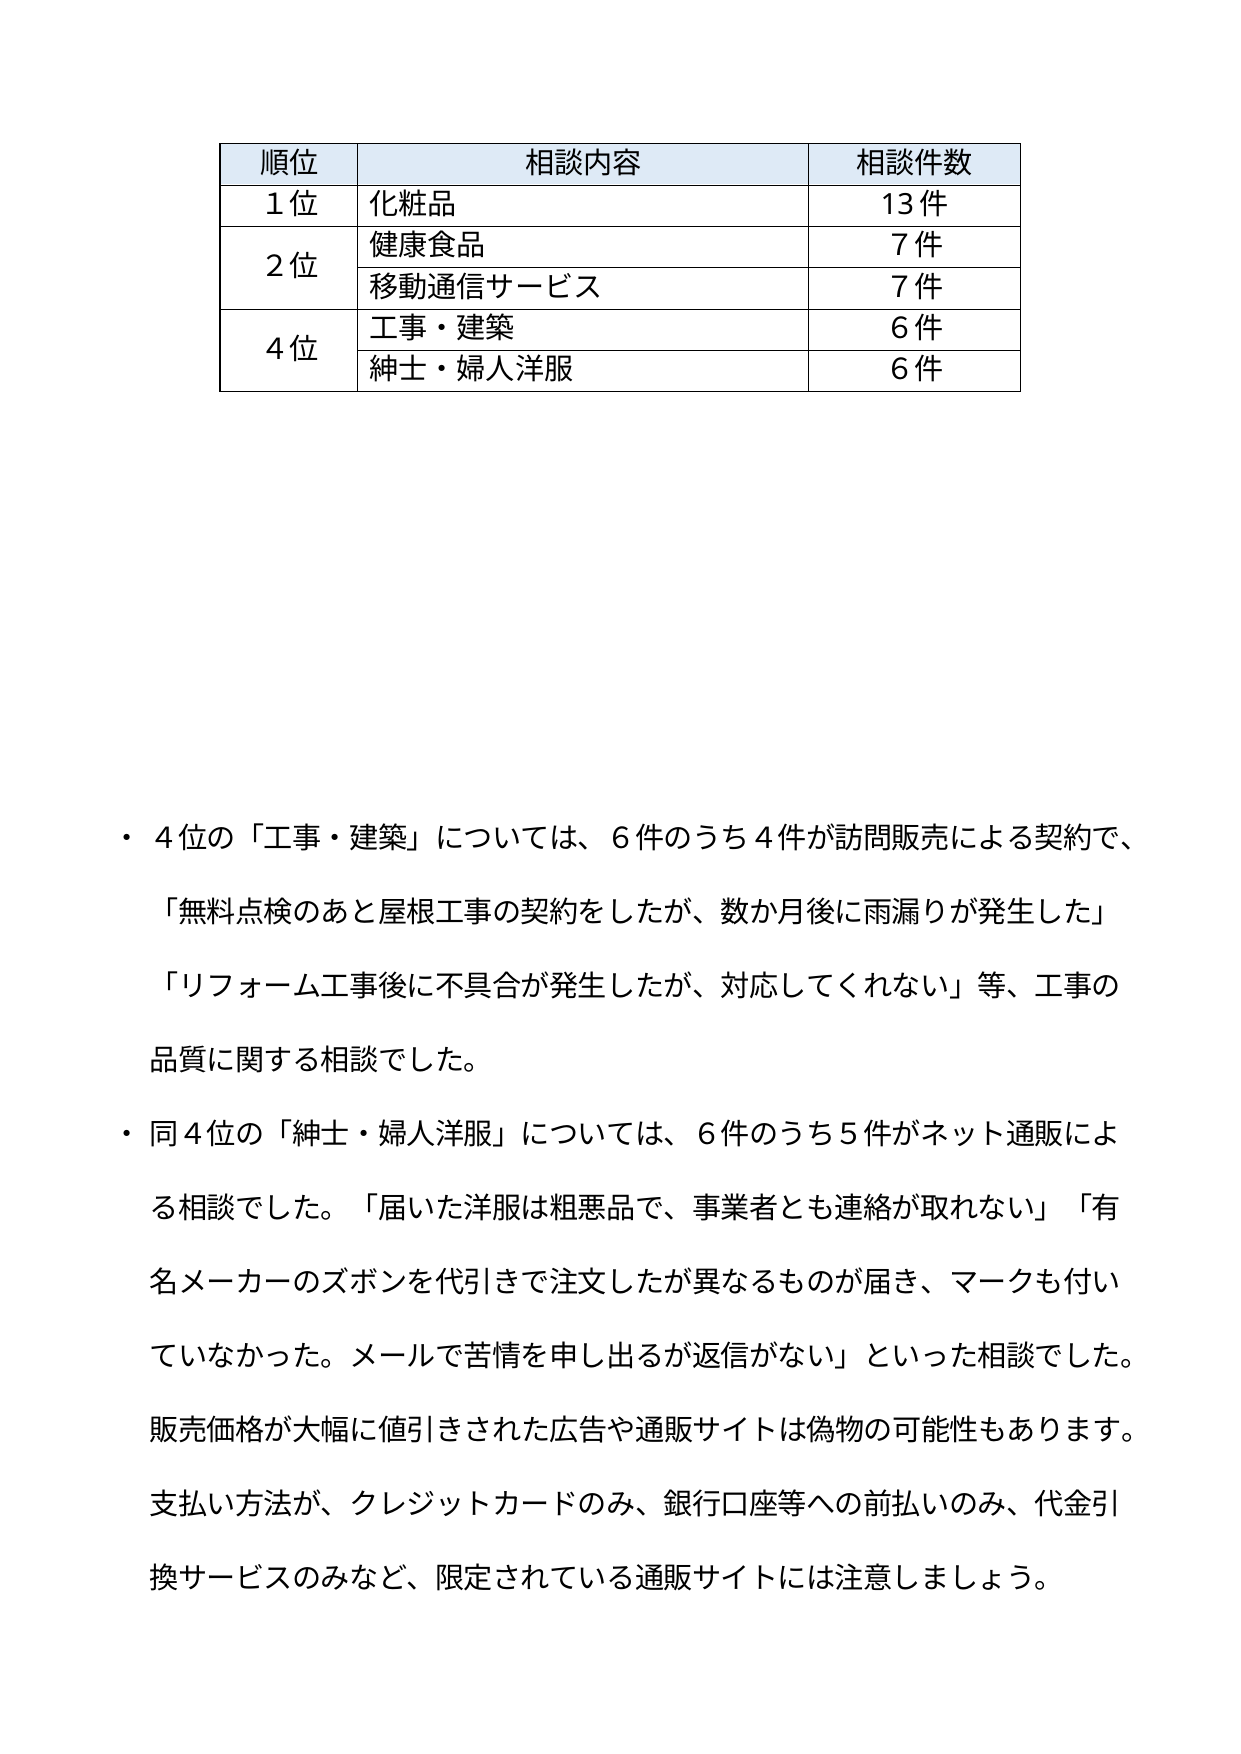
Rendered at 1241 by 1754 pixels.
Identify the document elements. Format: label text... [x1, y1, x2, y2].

table_cell 健康食品 [358, 227, 808, 267]
table_cell 工事・建築 [358, 310, 808, 350]
table_cell ７件 [809, 227, 1020, 267]
table_cell ４位 [221, 310, 357, 391]
list ４位の「工事・建築」については、６件のうち４件が訪問販売による契約で、「無料点検のあと屋根工事の契約をしたが、数か月後に雨漏りが発生した」「リフォーム工事後に不具合が発生したが、対応してくれない」等、工事の品質に関する相談でした。 [112, 799, 1128, 1095]
list 同４位の「紳士・婦人洋服」については、６件のうち５件がネット通販による相談でした。「届いた洋服は粗悪品で、事業者とも連絡が取れない」「有名メーカーのズボンを代引きで注文したが異なるものが届き、マークも付いていなかった。メールで苦情を申し出るが返信がない」といった相談でした。 販売価格が大幅に値引きされた広告や通販サイトは偽物の可能性もあります。支払い方法が、クレジットカードのみ、銀行口座等への前払いのみ、代金引換サービスのみなど、限定されている通販サイトには注意しましょう。 [112, 1095, 1128, 1613]
table_cell ６件 [809, 310, 1020, 350]
table_header 相談内容 [358, 144, 808, 184]
table_cell ２位 [221, 227, 357, 308]
table_cell 13件 [809, 186, 1020, 226]
table_cell 化粧品 [358, 186, 808, 226]
table_cell 移動通信サービス [358, 268, 808, 308]
table_cell 紳士・婦人洋服 [358, 351, 808, 391]
table_header 順位 [221, 144, 357, 184]
table_cell １位 [221, 186, 357, 226]
table_cell ６件 [809, 351, 1020, 391]
table_header 相談件数 [809, 144, 1020, 184]
table_cell ７件 [809, 268, 1020, 308]
